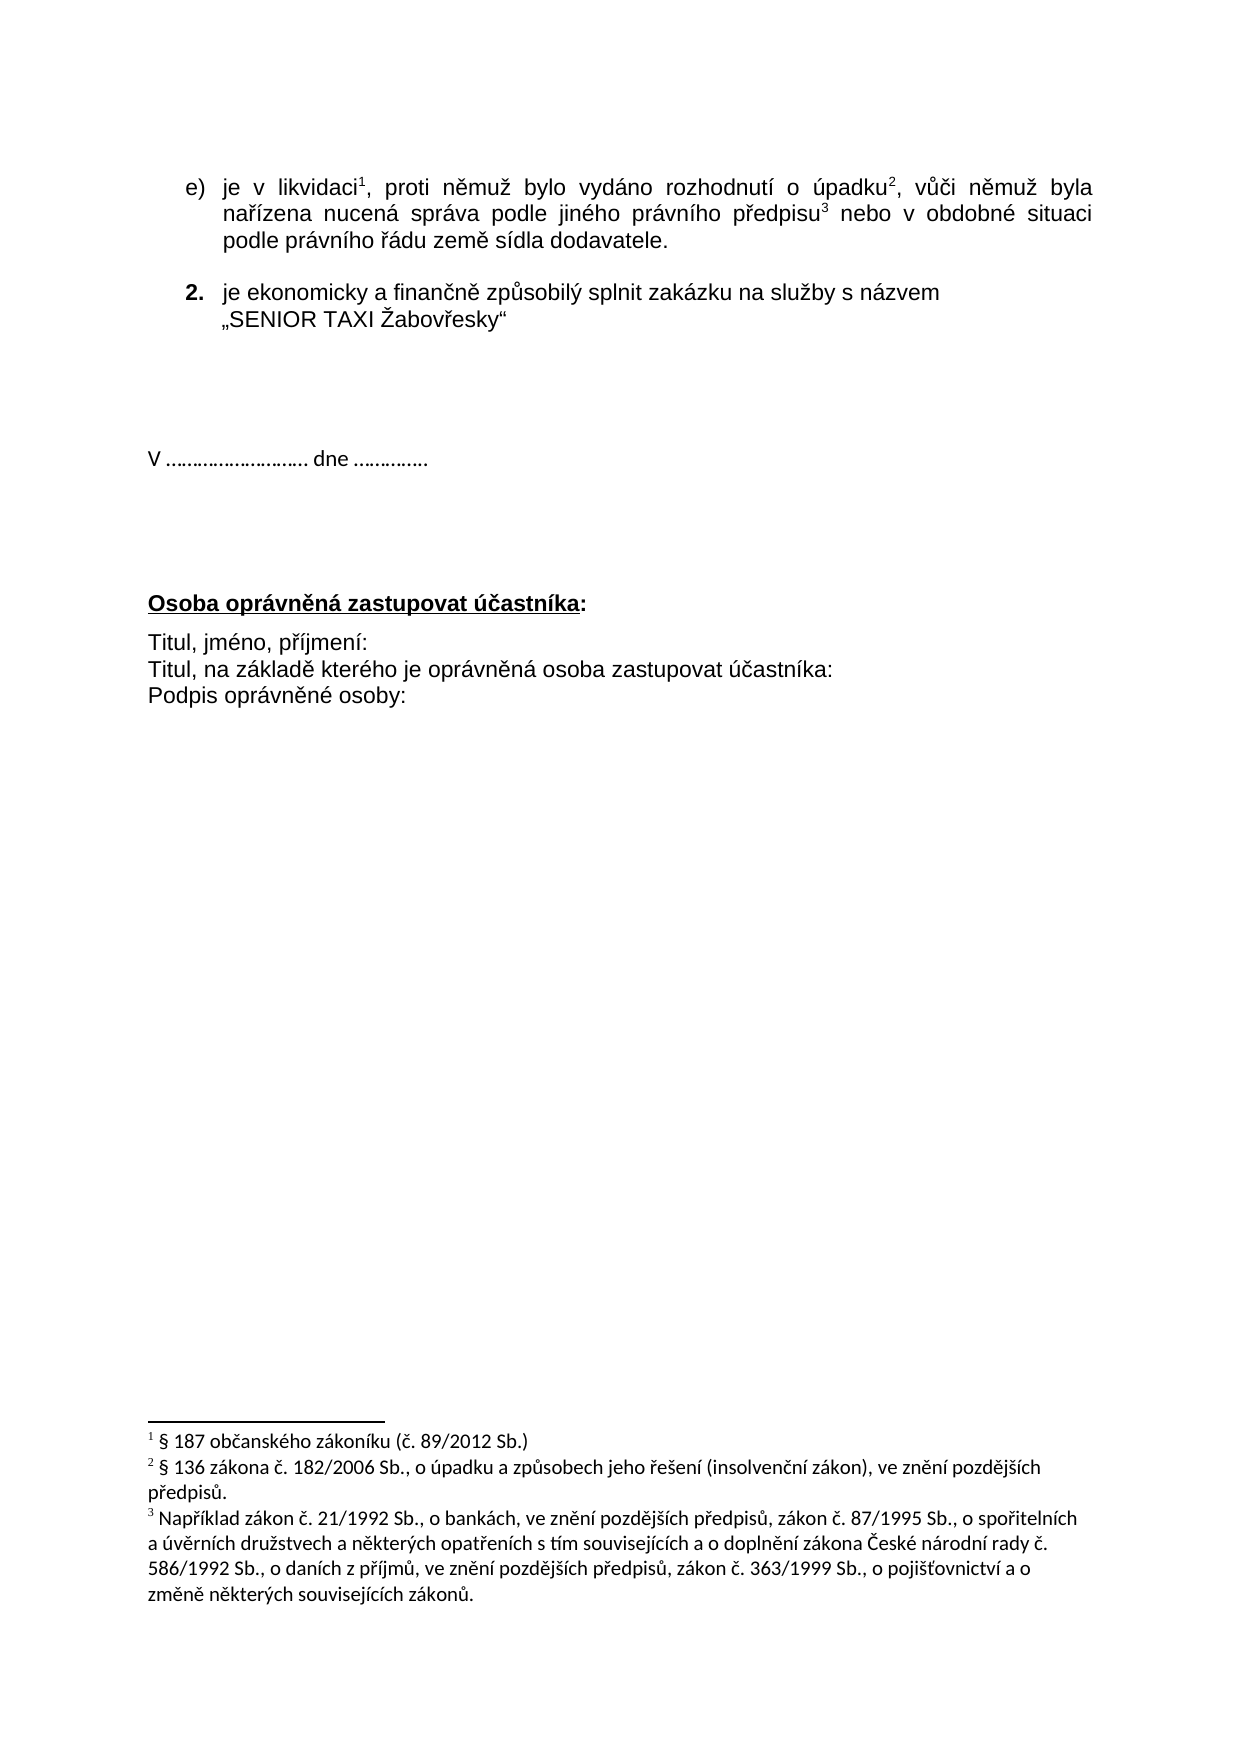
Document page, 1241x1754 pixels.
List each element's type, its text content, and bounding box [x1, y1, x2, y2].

text „SENIOR TAXI Žabovřesky“ [185, 306, 1093, 332]
list Osoba oprávněná zastupovat účastníka: [148, 590, 1093, 617]
text V ……………………… dne ………….. [148, 444, 1093, 472]
text Titul, na základě kterého je oprávněná osoba zastupovat účastníka: [148, 656, 1093, 682]
list Titul, jméno, příjmení: [148, 629, 1093, 656]
list je v likvidaci, proti němuž bylo vydáno rozhodnutí o úpadku, vůči němuž byla nařízena nucená správa podle jiného právního předpisu nebo v obdobné situaci podle právního řádu země sídla dodavatele. [185, 174, 1093, 253]
list Podpis oprávněné osoby: [148, 682, 1093, 708]
list je ekonomicky a finančně způsobilý splnit zakázku na služby s názvem [185, 279, 1093, 306]
